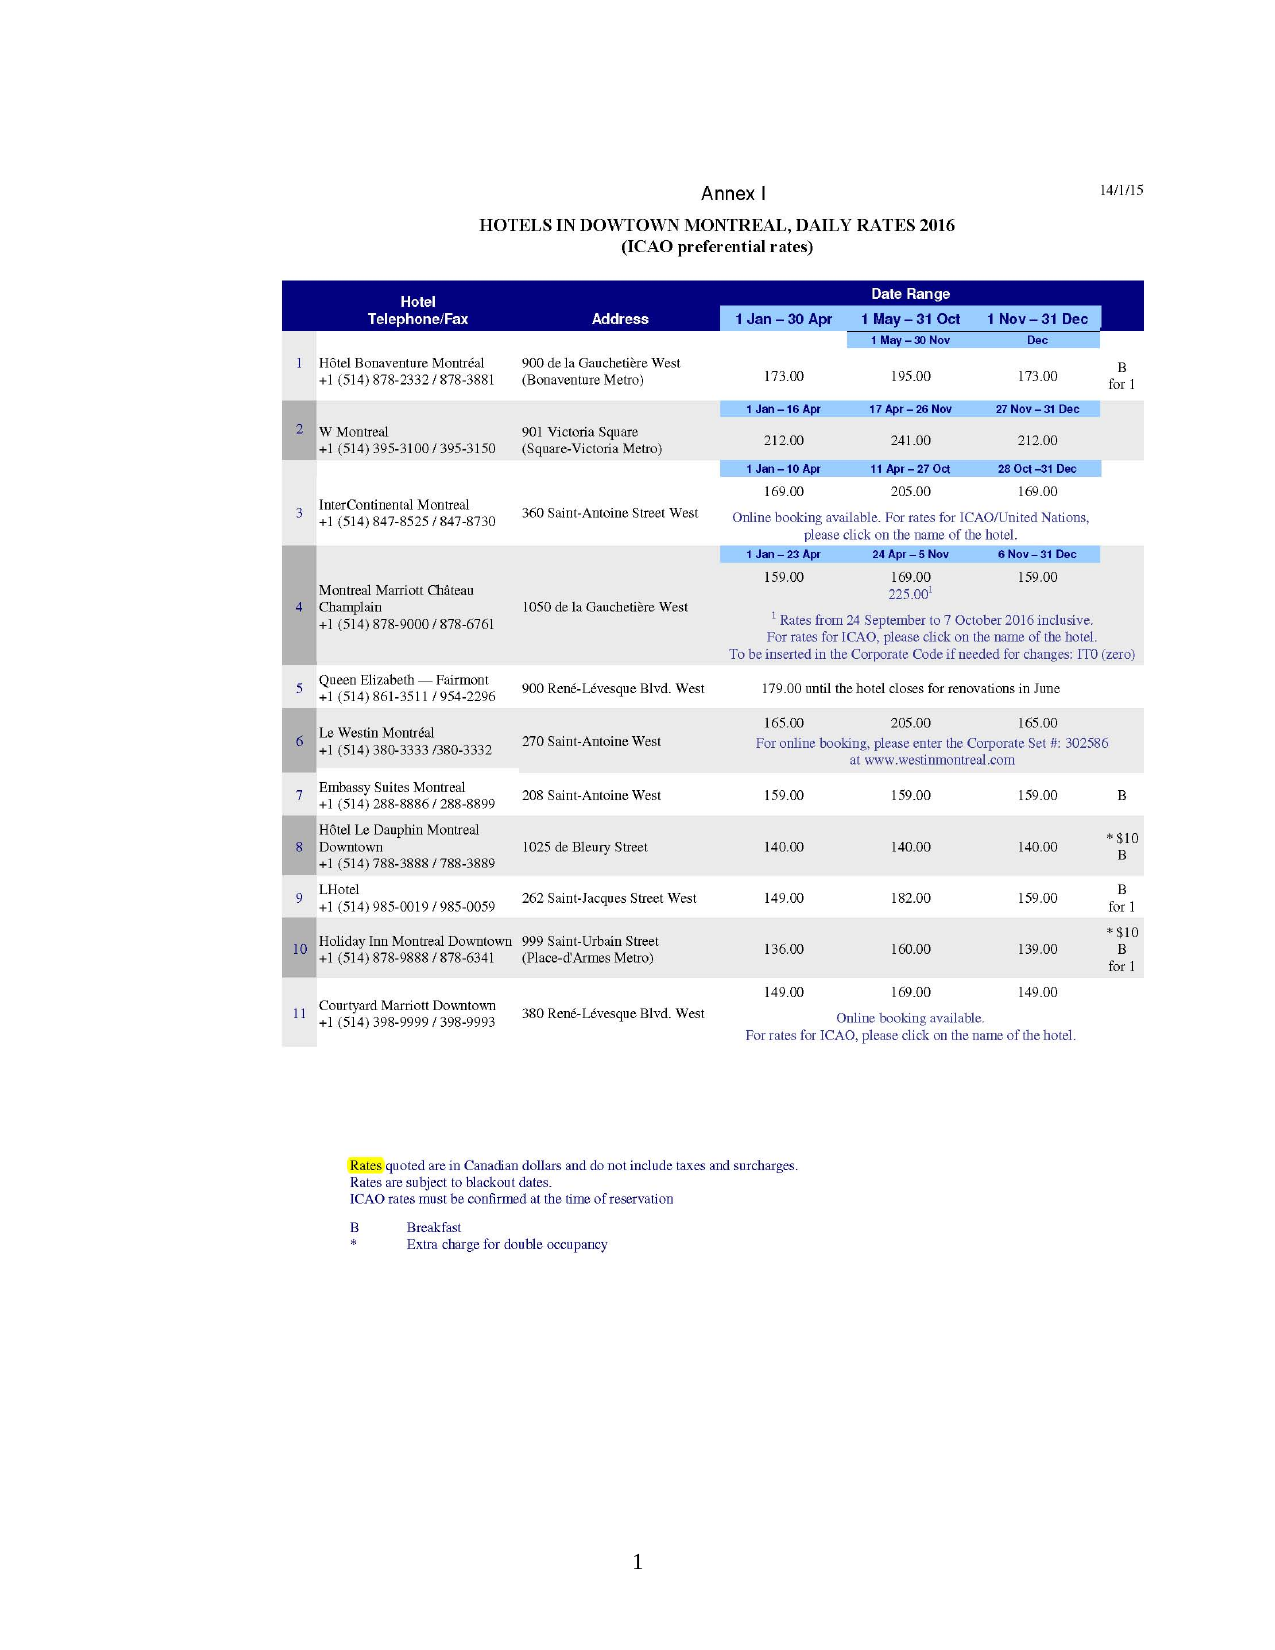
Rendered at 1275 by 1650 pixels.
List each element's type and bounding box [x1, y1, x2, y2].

picture [225, 101, 1200, 1364]
